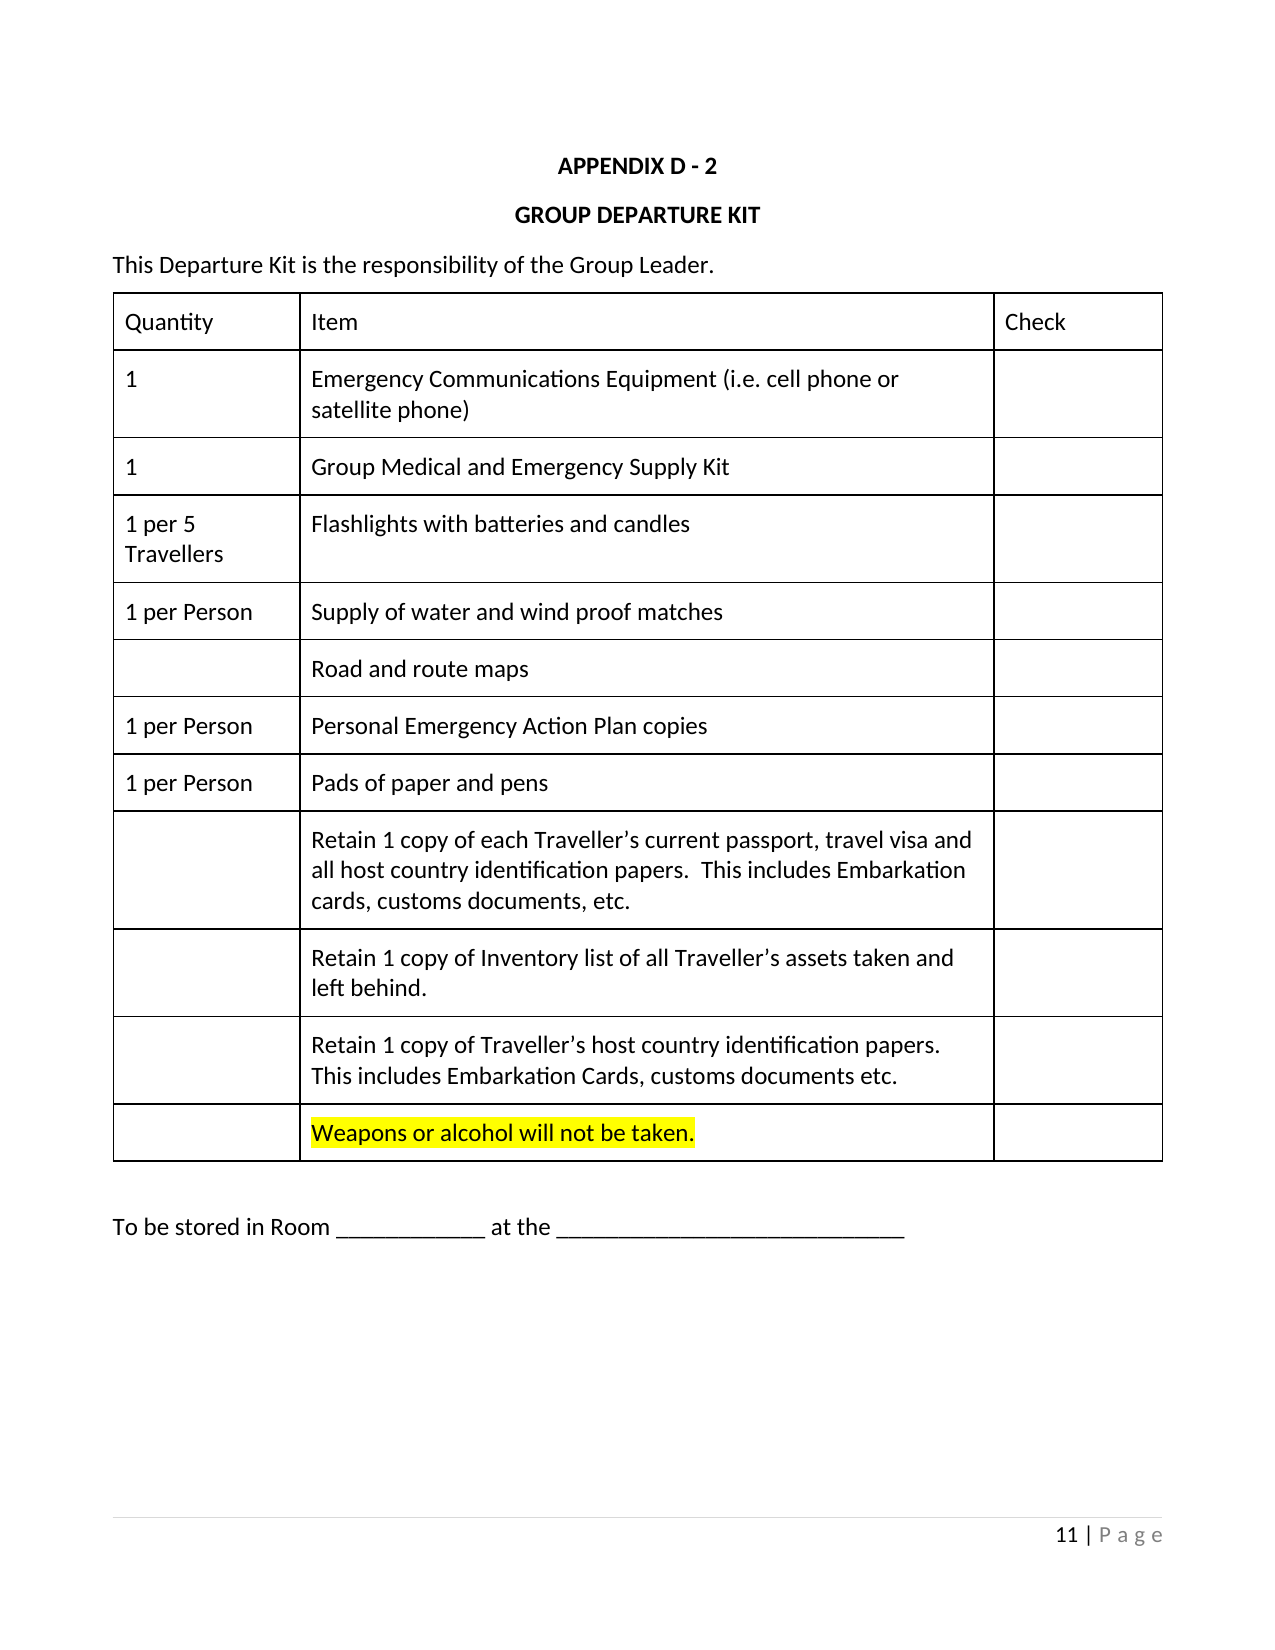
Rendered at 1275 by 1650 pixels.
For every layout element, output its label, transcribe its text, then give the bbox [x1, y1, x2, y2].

table_cell [995, 697, 1162, 753]
table_header Item [301, 294, 993, 349]
table_cell 1 per Person [114, 755, 299, 810]
table_cell [995, 930, 1162, 1016]
table_cell [995, 351, 1162, 437]
text This Departure Kit is the responsibility of the Group Leader. [112, 249, 1162, 280]
table_header Check [995, 294, 1162, 349]
table_cell [114, 1105, 299, 1160]
table_header Quantity [114, 294, 299, 349]
table_cell Pads of paper and pens [301, 755, 993, 810]
table_cell 1 per Person [114, 583, 299, 639]
table_cell Group Medical and Emergency Supply Kit [301, 438, 993, 494]
table_cell [995, 583, 1162, 639]
table_cell Road and route maps [301, 640, 993, 696]
text APPENDIX D - 2 [112, 150, 1162, 181]
table_cell [995, 812, 1162, 928]
table_cell [114, 1017, 299, 1103]
table_cell [114, 812, 299, 928]
table_cell [995, 640, 1162, 696]
table_cell 1 [114, 351, 299, 437]
table_cell Retain 1 copy of Inventory list of all Traveller’s assets taken and left behind. [301, 930, 993, 1016]
table_cell 1 per Person [114, 697, 299, 753]
text To be stored in Room ____________ at the ____________________________ [112, 1211, 1162, 1242]
table_cell [995, 438, 1162, 494]
table_cell [995, 755, 1162, 810]
table_cell [995, 1105, 1162, 1160]
table_cell [114, 930, 299, 1016]
table_cell [114, 640, 299, 696]
table_cell 1 [114, 438, 299, 494]
table_cell [995, 496, 1162, 582]
table_cell Weapons or alcohol will not be taken. [301, 1105, 993, 1160]
table_cell Retain 1 copy of each Traveller’s current passport, travel visa and all host country identification papers. This includes Embarkation cards, customs documents, etc. [301, 812, 993, 928]
table_cell 1 per 5 Travellers [114, 496, 299, 582]
text GROUP DEPARTURE KIT [112, 199, 1162, 230]
table_cell [995, 1017, 1162, 1103]
table_cell Emergency Communications Equipment (i.e. cell phone or satellite phone) [301, 351, 993, 437]
table_cell Flashlights with batteries and candles [301, 496, 993, 582]
table_cell Personal Emergency Action Plan copies [301, 697, 993, 753]
table_cell Retain 1 copy of Traveller’s host country identification papers. This includes Embarkation Cards, customs documents etc. [301, 1017, 993, 1103]
table_cell Supply of water and wind proof matches [301, 583, 993, 639]
